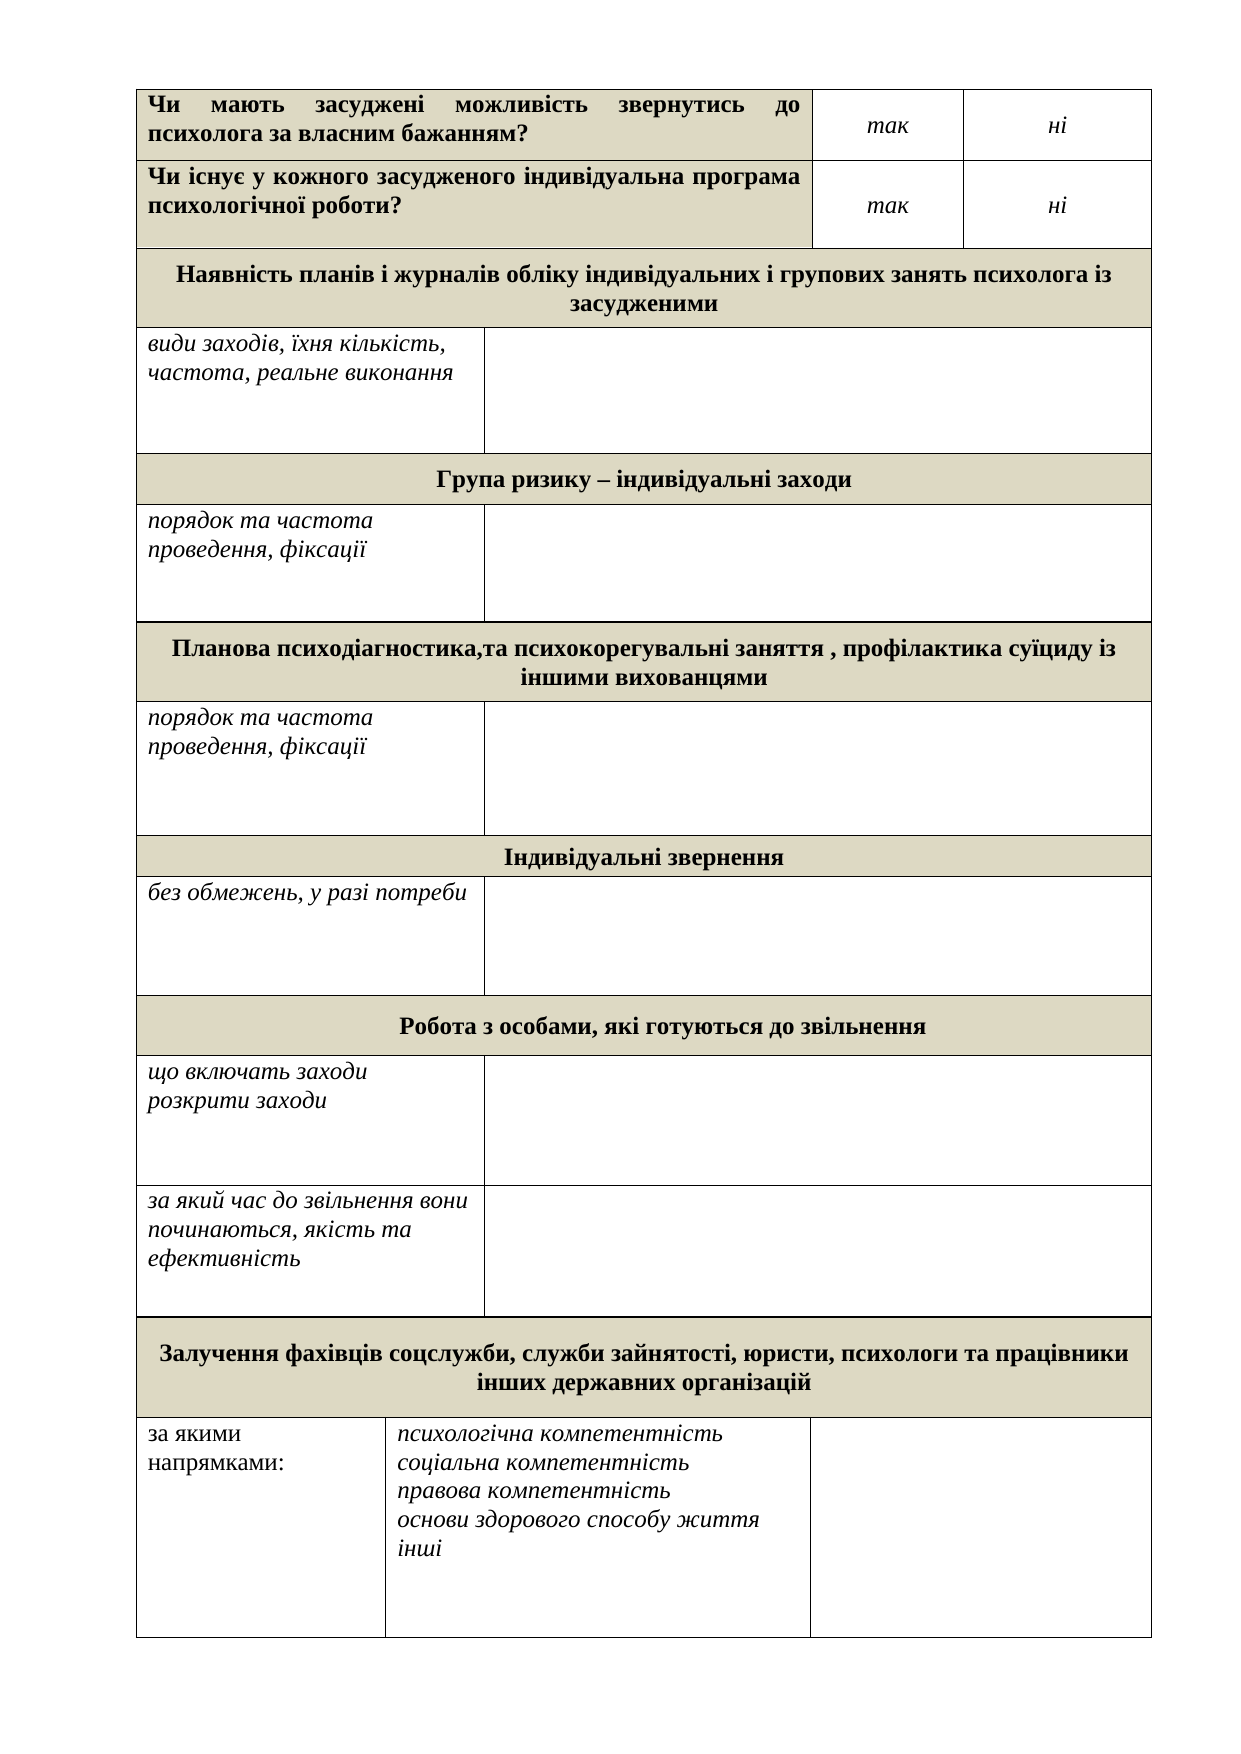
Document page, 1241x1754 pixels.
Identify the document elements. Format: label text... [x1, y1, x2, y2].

table_cell [485, 505, 1151, 621]
table_cell Наявність планів і журналів обліку індивідуальних і групових занять психолога із засудженими [137, 249, 1151, 327]
table_cell Чи мають засуджені можливість звернутись до психолога за власним бажанням? [137, 90, 812, 160]
table_cell [485, 328, 1151, 453]
table_cell за якими напрямками: [137, 1418, 385, 1637]
table_cell без обмежень, у разі потреби [137, 877, 484, 994]
table_cell Залучення фахівців соцслужби, служби зайнятості, юристи, психологи та працівники інших державних організацій [137, 1318, 1151, 1417]
table_cell що включать заходи розкрити заходи [137, 1056, 484, 1184]
table_cell порядок та частота проведення, фіксації [137, 702, 484, 835]
table_cell [485, 877, 1151, 994]
table_cell так [813, 90, 963, 160]
table_cell так [813, 161, 963, 247]
table_cell за який час до звільнення вони починаються, якість та ефективність [137, 1186, 484, 1316]
table_cell види заходів, їхня кількість, частота, реальне виконання [137, 328, 484, 453]
table_cell Робота з особами, які готуються до звільнення [137, 996, 1151, 1055]
table_cell Планова психодіагностика,та психокорегувальні заняття , профілактика суїциду із іншими вихованцями [137, 623, 1151, 701]
table_cell Чи існує у кожного засудженого індивідуальна програма психологічної роботи? [137, 161, 812, 247]
table_cell ні [964, 161, 1151, 247]
table_cell Група ризику – індивідуальні заходи [137, 454, 1151, 504]
table_cell ні [964, 90, 1151, 160]
table_cell Індивідуальні звернення [137, 836, 1151, 876]
table_cell порядок та частота проведення, фіксації [137, 505, 484, 621]
table_cell [485, 1186, 1151, 1316]
table_cell [485, 1056, 1151, 1184]
table_cell психологічна компетентність соціальна компетентність правова компетентність основи здорового способу життя інші [386, 1418, 810, 1637]
table_cell [485, 702, 1151, 835]
table_cell [811, 1418, 1151, 1637]
